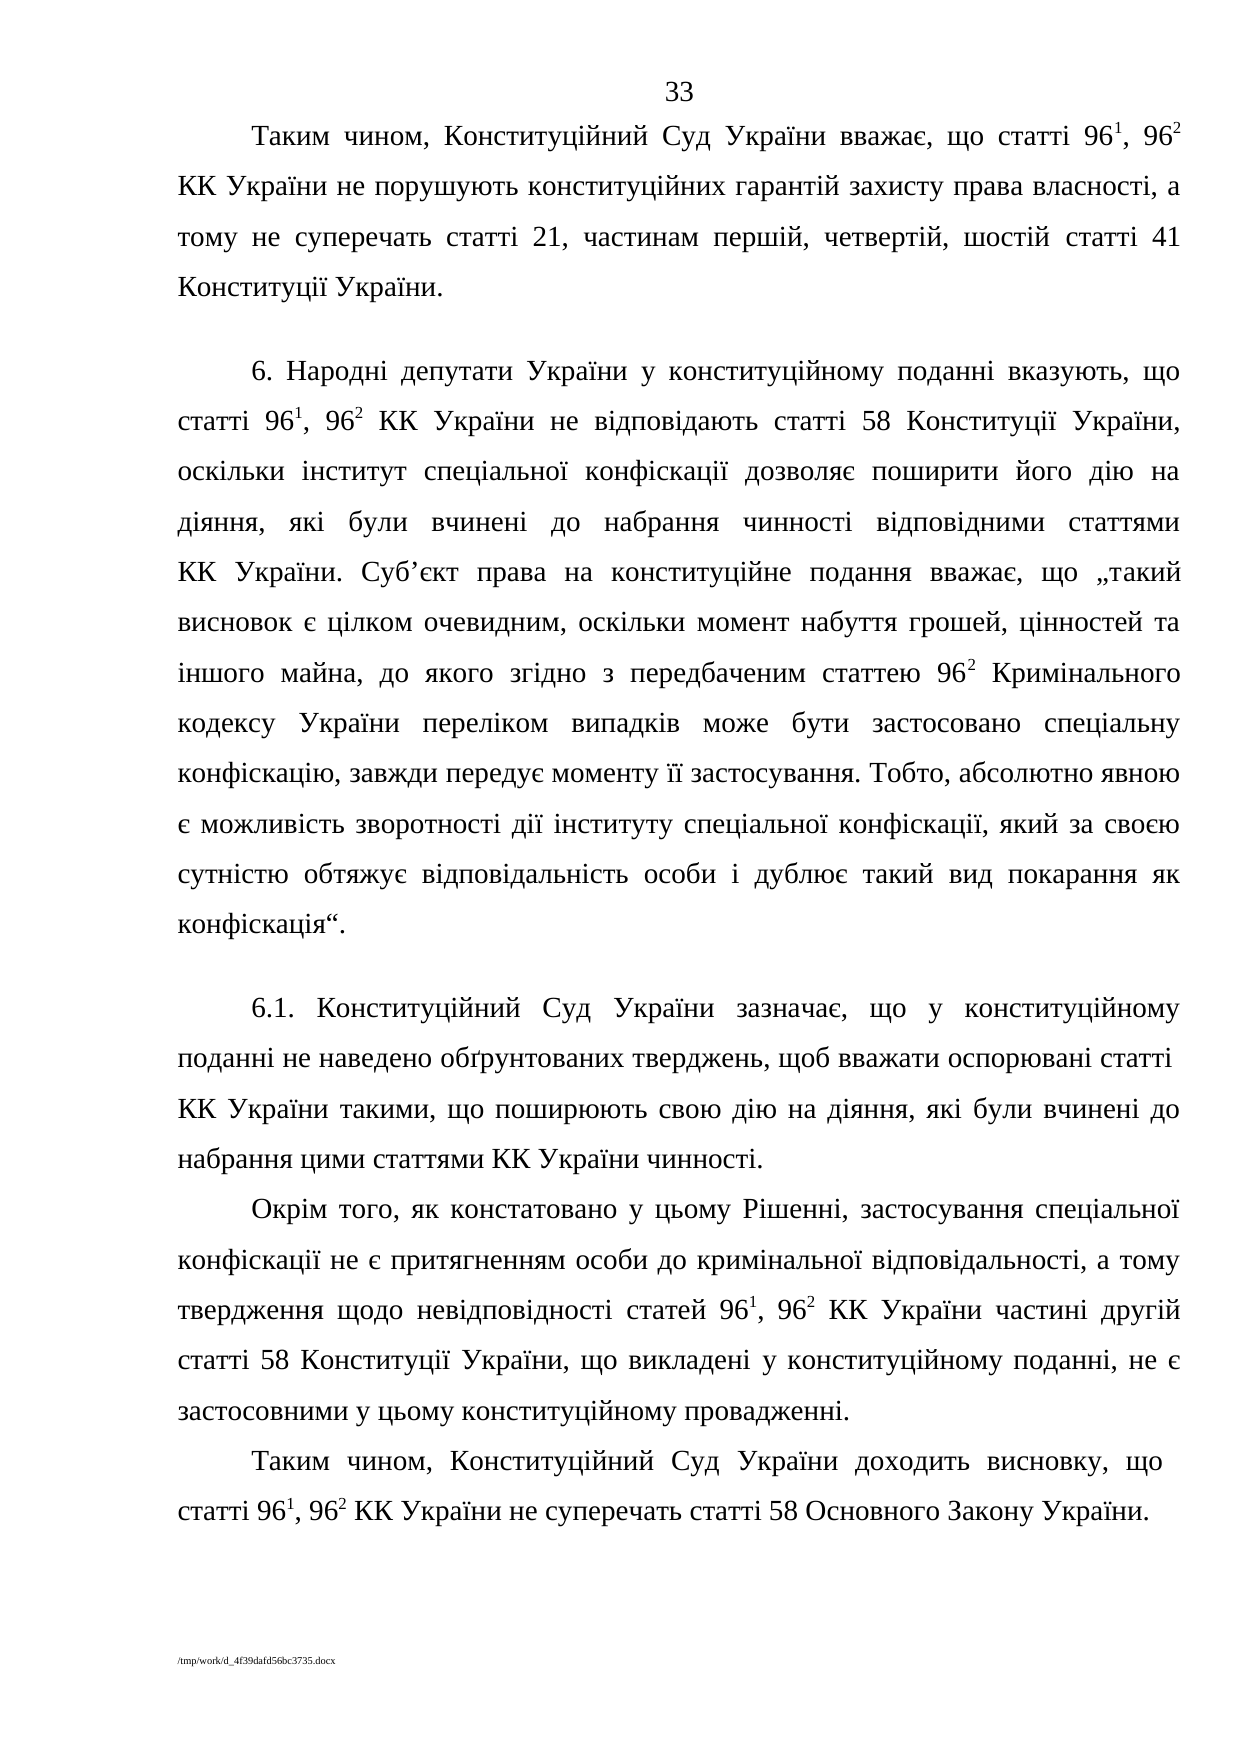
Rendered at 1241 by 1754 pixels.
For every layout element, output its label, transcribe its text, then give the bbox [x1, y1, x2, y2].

text Таким чином, Конституційний Суд України доходить висновку, що статті 961, 962 КК України не суперечать статті 58 Основного Закону України. [177, 1443, 1181, 1527]
text 6.1. Конституційний Суд України зазначає, що у конституційному поданні не наведено обґрунтованих тверджень, щоб вважати оспорювані статті КК України такими, що поширюють свою дію на діяння, які були вчинені до набрання цими статтями КК України чинності. [177, 990, 1181, 1175]
text 6. Народні депутати України у конституційному поданні вказують, що статті 961, 962 КК України не відповідають статті 58 Конституції України, оскільки інститут спеціальної конфіскації дозволяє поширити його дію на діяння, які були вчинені до набрання чинності відповідними статтями КК України. Суб’єкт права на конституційне подання вважає, що „такий висновок є цілком очевидним, оскільки момент набуття грошей, цінностей та іншого майна, до якого згідно з передбаченим статтею 962 Кримінального кодексу України переліком випадків може бути застосовано спеціальну конфіскацію, завжди передує моменту її застосування. Тобто, абсолютно явною є можливість зворотності дії інституту спеціальної конфіскації, який за своєю сутністю обтяжує відповідальність особи і дублює такий вид покарання як конфіскація“. [177, 353, 1181, 940]
text Окрім того, як констатовано у цьому Рішенні, застосування спеціальної конфіскації не є притягненням особи до кримінальної відповідальності, а тому твердження щодо невідповідності статей 961, 962 КК України частині другій статті 58 Конституції України, що викладені у конституційному поданні, не є застосовними у цьому конституційному провадженні. [177, 1191, 1181, 1426]
text Таким чином, Конституційний Суд України вважає, що статті 961, 962 КК України не порушують конституційних гарантій захисту права власності, а тому не суперечать статті 21, частинам першій, четвертій, шостій статті 41 Конституції України. [177, 118, 1181, 303]
